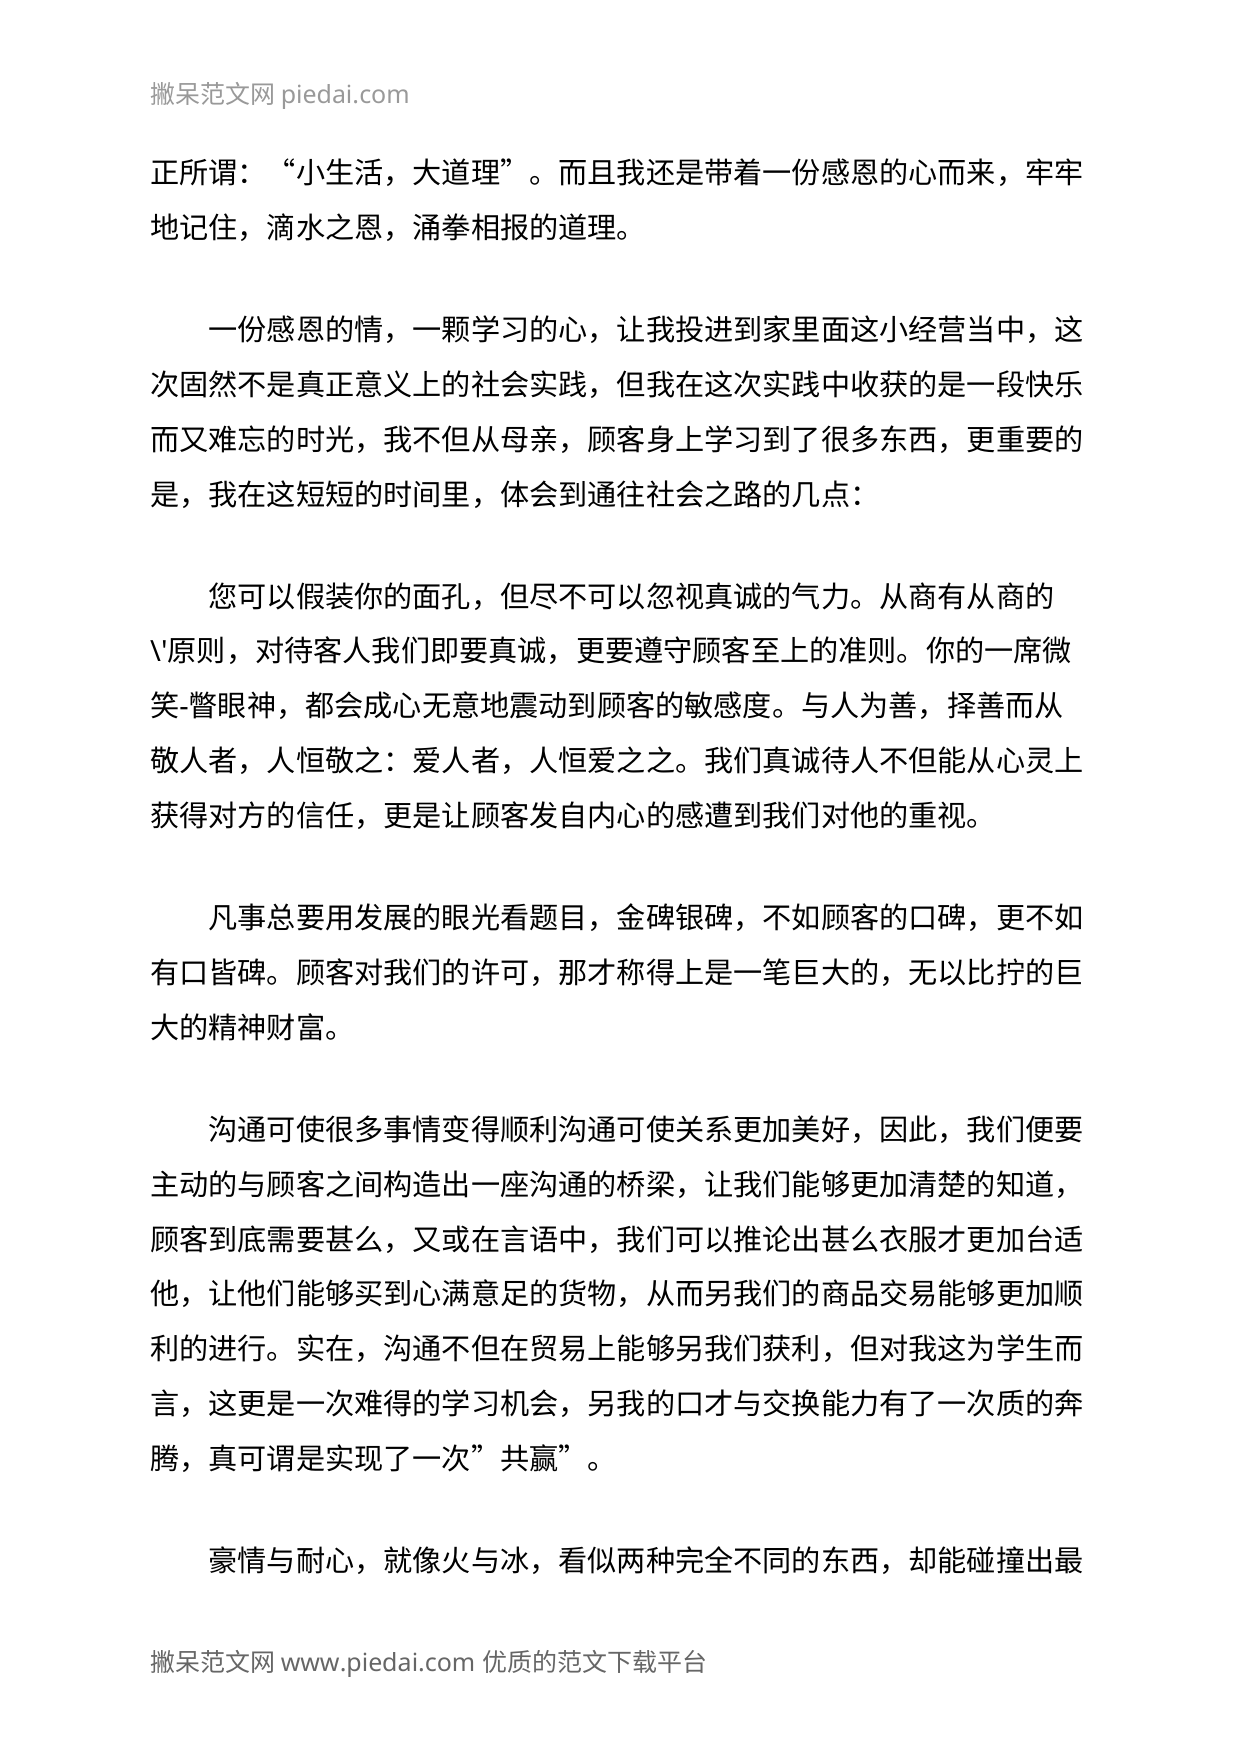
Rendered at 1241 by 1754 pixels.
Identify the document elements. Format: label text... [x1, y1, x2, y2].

text 沟通可使很多事情变得顺利沟通可使关系更加美好，因此，我们便要主动的与顾客之间构造出一座沟通的桥梁，让我们能够更加清楚的知道，顾客到底需要甚么，又或在言语中，我们可以推论出甚么衣服才更加台适他，让他们能够买到心满意足的货物，从而另我们的商品交易能够更加顺利的进行。实在，沟通不但在贸易上能够另我们获利，但对我这为学生而言，这更是一次难得的学习机会，另我的口才与交换能力有了一次质的奔腾，真可谓是实现了一次”共赢”。 [150, 1106, 1090, 1478]
text 一份感恩的情，一颗学习的心，让我投进到家里面这小经营当中，这次固然不是真正意义上的社会实践，但我在这次实践中收获的是一段快乐而又难忘的时光，我不但从母亲，顾客身上学习到了很多东西，更重要的是，我在这短短的时间里，体会到通往社会之路的几点： [150, 307, 1090, 514]
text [150, 150, 1090, 247]
text 凡事总要用发展的眼光看题目，金碑银碑，不如顾客的口碑，更不如有口皆碑。顾客对我们的许可，那才称得上是一笔巨大的，无以比拧的巨大的精神财富。 [150, 895, 1090, 1047]
text 您可以假装你的面孔，但尽不可以忽视真诚的气力。从商有从商的\'原则，对待客人我们即要真诚，更要遵守顾客至上的准则。你的一席微笑-瞥眼神，都会成心无意地震动到顾客的敏感度。与人为善，择善而从敬人者，人恒敬之：爱人者，人恒爱之之。我们真诚待人不但能从心灵上获得对方的信任，更是让顾客发自内心的感遭到我们对他的重视。 [150, 573, 1090, 835]
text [150, 1537, 1090, 1580]
